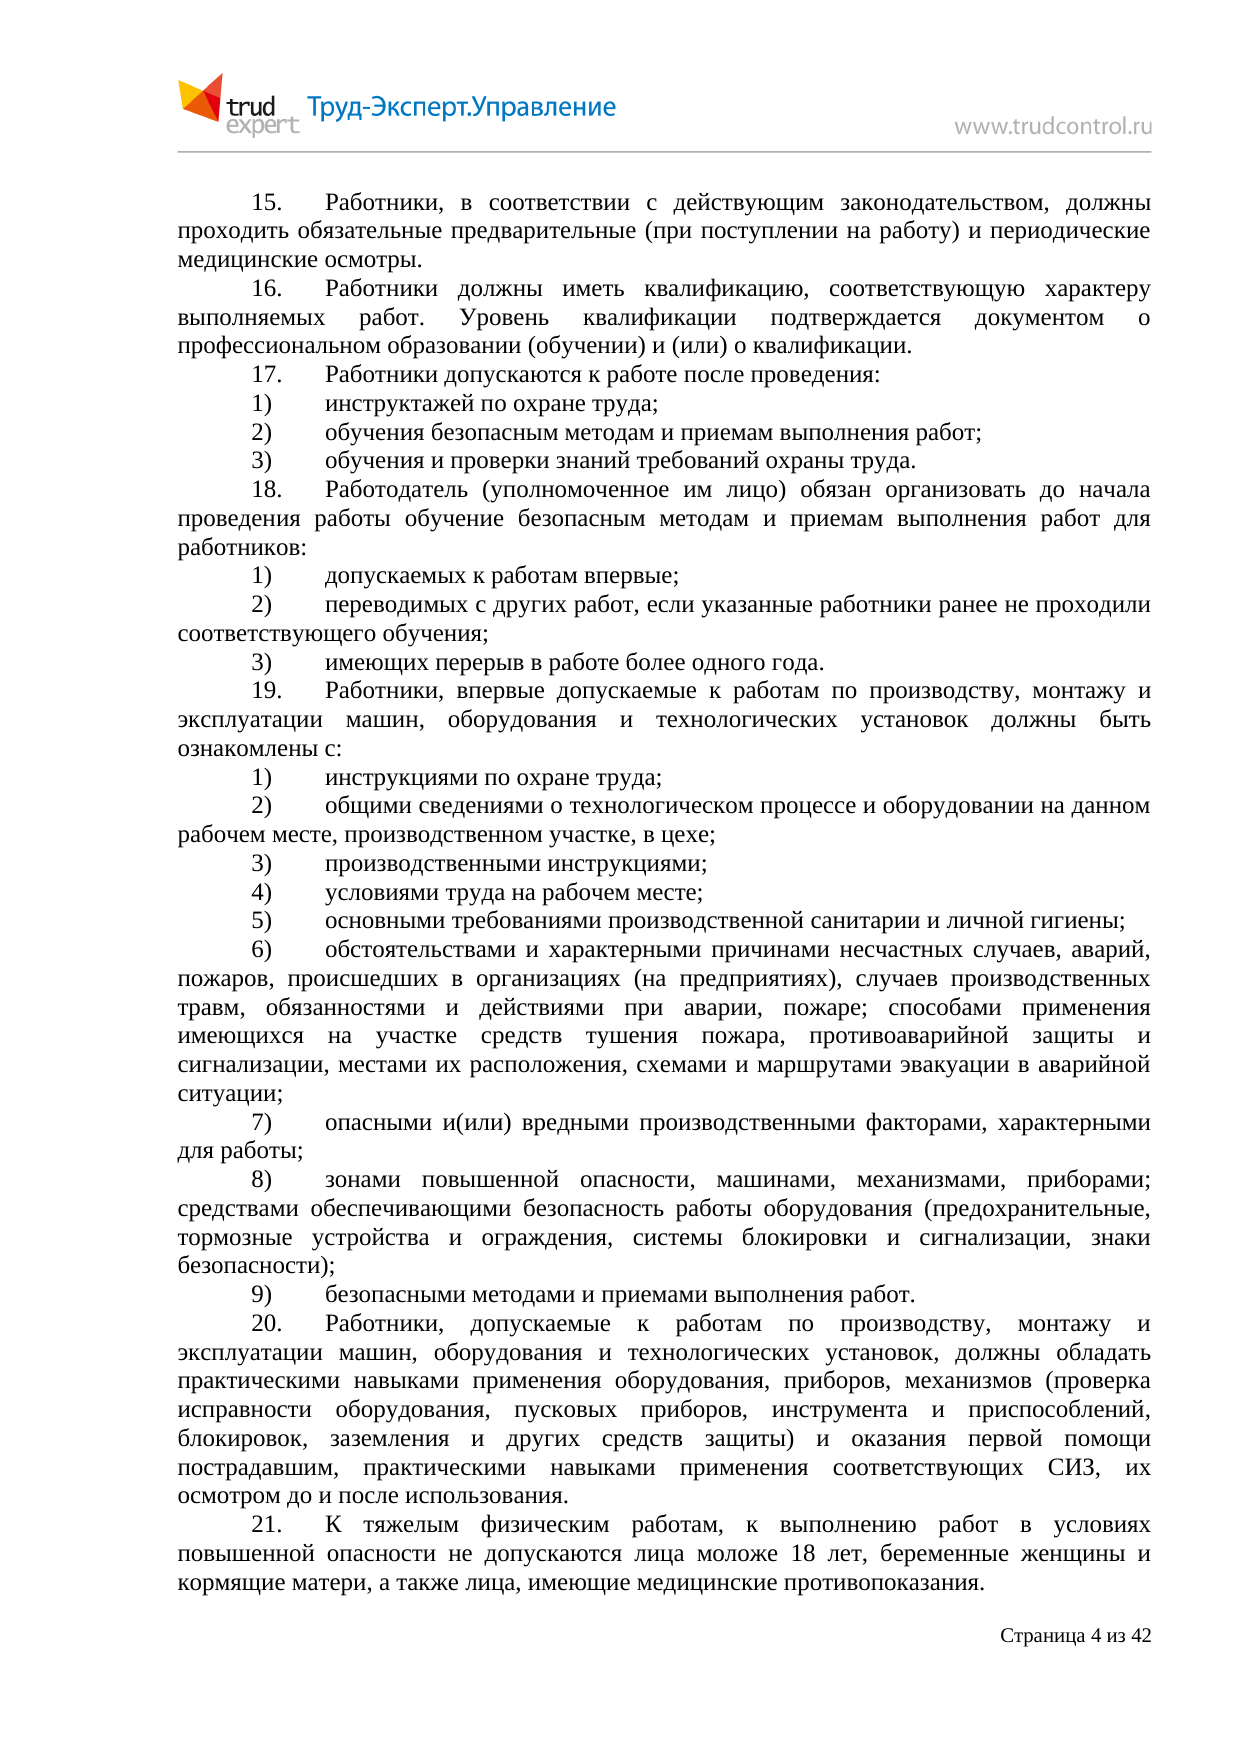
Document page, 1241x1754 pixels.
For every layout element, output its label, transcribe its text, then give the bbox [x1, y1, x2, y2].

text К тяжелым физическим работам, к выполнению работ в условиях повышенной опасности не допускаются лица моложе 18 лет, беременные женщины и кормящие матери, а также лица, имеющие медицинские противопоказания. [177, 1509, 1152, 1595]
list обучения безопасным методам и приемам выполнения работ; [177, 417, 1152, 445]
list условиями труда на рабочем месте; [177, 877, 1152, 905]
list обучения и проверки знаний требований охраны труда. [177, 445, 1152, 474]
text Работники должны иметь квалификацию, соответствующую характеру выполняемых работ. Уровень квалификации подтверждается документом о профессиональном образовании (обучении) и (или) о квалификации. [177, 273, 1152, 359]
list зонами повышенной опасности, машинами, механизмами, приборами; средствами обеспечивающими безопасность работы оборудования (предохранительные, тормозные устройства и ограждения, системы блокировки и сигнализации, знаки безопасности); [177, 1164, 1152, 1279]
list основными требованиями производственной санитарии и личной гигиены; [177, 905, 1152, 934]
list переводимых с других работ, если указанные работники ранее не проходили соответствующего обучения; [177, 589, 1152, 647]
list опасными и(или) вредными производственными факторами, характерными для работы; [177, 1107, 1152, 1164]
list инструктажей по охране труда; [177, 388, 1152, 417]
list безопасными методами и приемами выполнения работ. [177, 1279, 1152, 1308]
list общими сведениями о технологическом процессе и оборудовании на данном рабочем месте, производственном участке, в цехе; [177, 790, 1152, 848]
text Работники, в соответствии с действующим законодательством, должны проходить обязательные предварительные (при поступлении на работу) и периодические медицинские осмотры. [177, 187, 1152, 273]
list имеющих перерыв в работе более одного года. [177, 647, 1152, 675]
list допускаемых к работам впервые; [177, 560, 1152, 589]
text Работодатель (уполномоченное им лицо) обязан организовать до начала проведения работы обучение безопасным методам и приемам выполнения работ для работников: [177, 474, 1152, 560]
text Работники, допускаемые к работам по производству, монтажу и эксплуатации машин, оборудования и технологических установок, должны обладать практическими навыками применения оборудования, приборов, механизмов (проверка исправности оборудования, пусковых приборов, инструмента и приспособлений, блокировок, заземления и других средств защиты) и оказания первой помощи пострадавшим, практическими навыками применения соответствующих СИЗ, их осмотром до и после использования. [177, 1308, 1152, 1509]
picture [177, 73, 1152, 153]
list инструкциями по охране труда; [177, 762, 1152, 790]
text Работники, впервые допускаемые к работам по производству, монтажу и эксплуатации машин, оборудования и технологических установок должны быть ознакомлены с: [177, 675, 1152, 762]
text Работники допускаются к работе после проведения: [177, 359, 1152, 388]
list обстоятельствами и характерными причинами несчастных случаев, аварий, пожаров, происшедших в организациях (на предприятиях), случаев производственных травм, обязанностями и действиями при аварии, пожаре; способами применения имеющихся на участке средств тушения пожара, противоаварийной защиты и сигнализации, местами их расположения, схемами и маршрутами эвакуации в аварийной ситуации; [177, 934, 1152, 1107]
list производственными инструкциями; [177, 848, 1152, 877]
